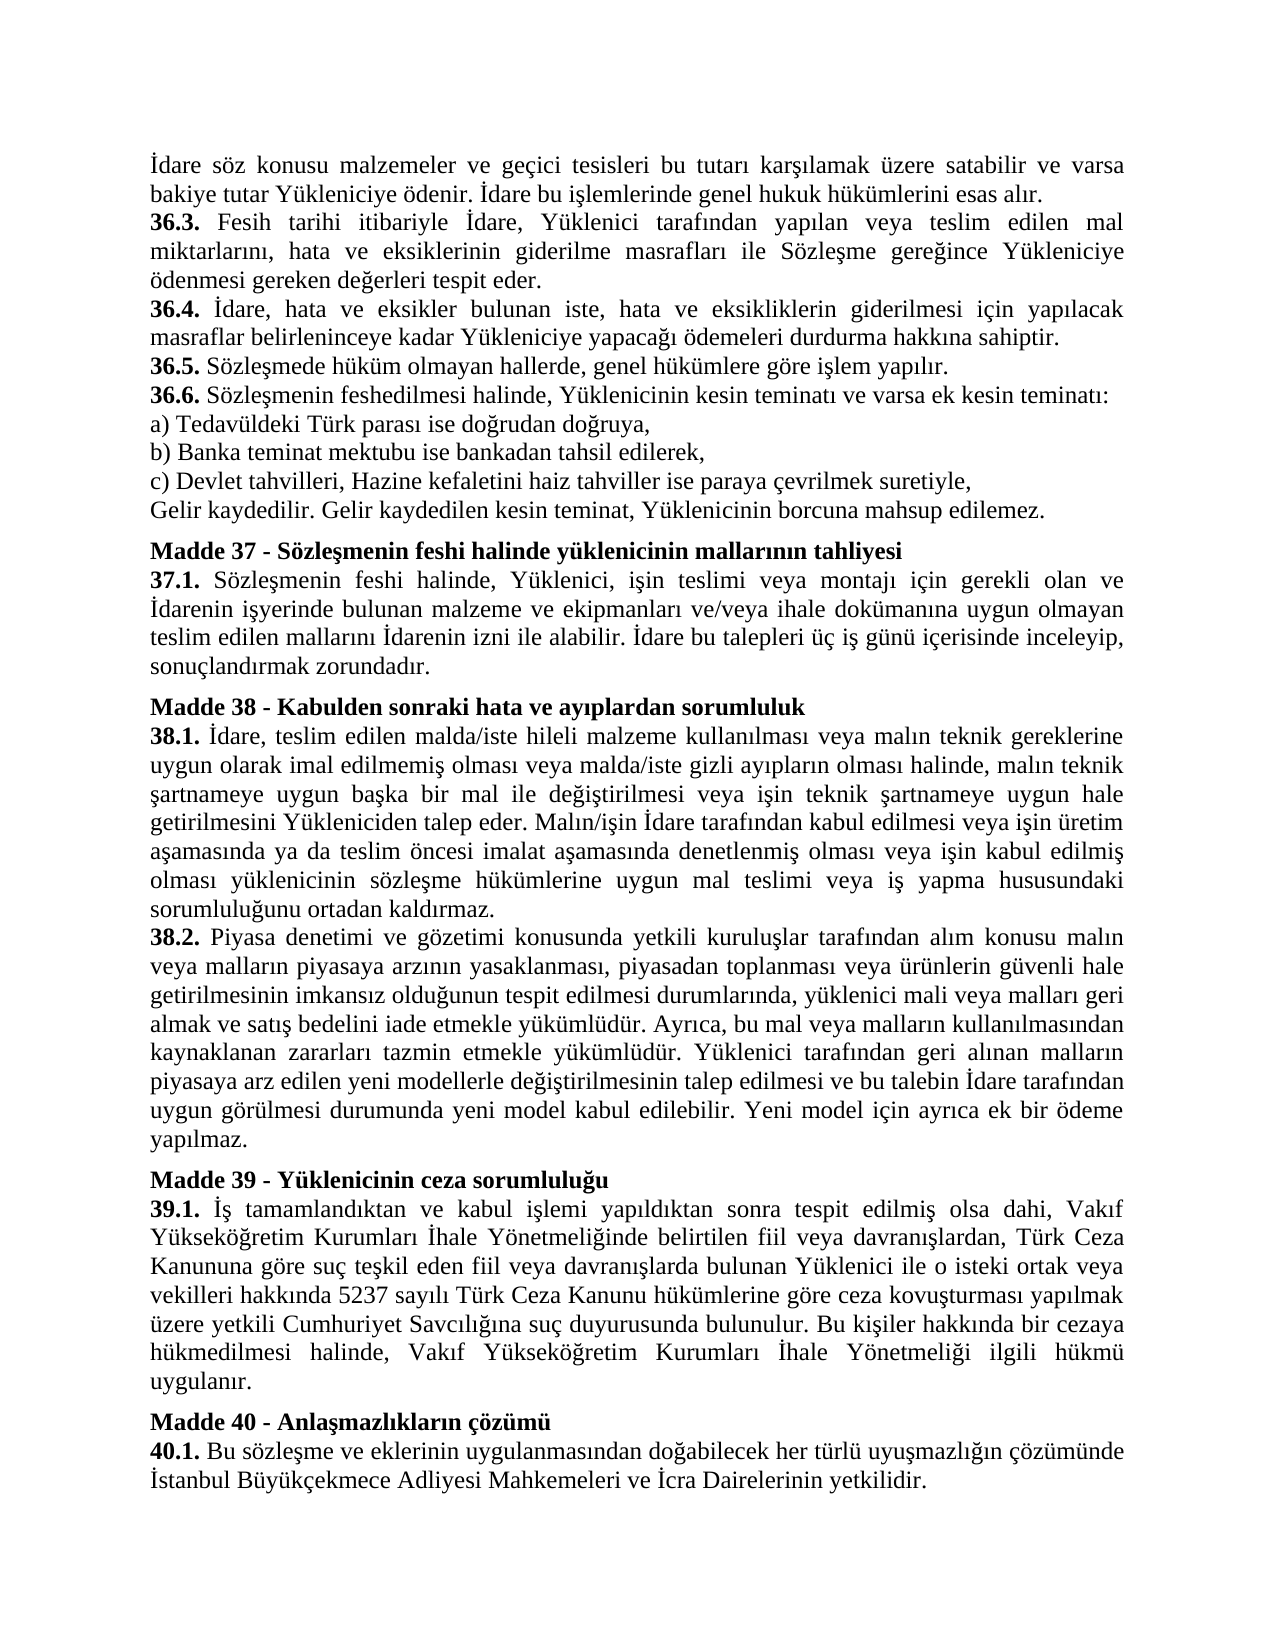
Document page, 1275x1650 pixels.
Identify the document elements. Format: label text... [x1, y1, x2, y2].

text Madde 37 - Sözleşmenin feshi halinde yüklenicinin mallarının tahliyesi [150, 536, 1125, 565]
text 40.1. Bu sözleşme ve eklerinin uygulanmasından doğabilecek her türlü uyuşmazlığın çözümünde İstanbul Büyükçekmece Adliyesi Mahkemeleri ve İcra Dairelerinin yetkilidir. [150, 1436, 1125, 1494]
text 38.1. İdare, teslim edilen malda/iste hileli malzeme kullanılması veya malın teknik gereklerine uygun olarak imal edilmemiş olması veya malda/iste gizli ayıpların olması halinde, malın teknik şartnameye uygun başka bir mal ile değiştirilmesi veya işin teknik şartnameye uygun hale getirilmesini Yükleniciden talep eder. Malın/işin İdare tarafından kabul edilmesi veya işin üretim aşamasında ya da teslim öncesi imalat aşamasında denetlenmiş olması veya işin kabul edilmiş olması yüklenicinin sözleşme hükümlerine uygun mal teslimi veya iş yapma hususundaki sorumluluğunu ortadan kaldırmaz. [150, 721, 1125, 922]
text Madde 40 - Anlaşmazlıkların çözümü [150, 1407, 1125, 1436]
text 36.5. Sözleşmede hüküm olmayan hallerde, genel hükümlere göre işlem yapılır. [150, 351, 1125, 380]
text Madde 38 - Kabulden sonraki hata ve ayıplardan sorumluluk [150, 692, 1125, 721]
text 37.1. Sözleşmenin feshi halinde, Yüklenici, işin teslimi veya montajı için gerekli olan ve İdarenin işyerinde bulunan malzeme ve ekipmanları ve/veya ihale dokümanına uygun olmayan teslim edilen mallarını İdarenin izni ile alabilir. İdare bu talepleri üç iş günü içerisinde inceleyip, sonuçlandırmak zorundadır. [150, 565, 1125, 680]
text 39.1. İş tamamlandıktan ve kabul işlemi yapıldıktan sonra tespit edilmiş olsa dahi, Vakıf Yükseköğretim Kurumları İhale Yönetmeliğinde belirtilen fiil veya davranışlardan, Türk Ceza Kanununa göre suç teşkil eden fiil veya davranışlarda bulunan Yüklenici ile o isteki ortak veya vekilleri hakkında 5237 sayılı Türk Ceza Kanunu hükümlerine göre ceza kovuşturması yapılmak üzere yetkili Cumhuriyet Savcılığına suç duyurusunda bulunulur. Bu kişiler hakkında bir cezaya hükmedilmesi halinde, Vakıf Yükseköğretim Kurumları İhale Yönetmeliği ilgili hükmü uygulanır. [150, 1194, 1125, 1395]
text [150, 150, 1125, 207]
text 36.4. İdare, hata ve eksikler bulunan iste, hata ve eksikliklerin giderilmesi için yapılacak masraflar belirleninceye kadar Yükleniciye yapacağı ödemeleri durdurma hakkına sahiptir. [150, 294, 1125, 351]
text 38.2. Piyasa denetimi ve gözetimi konusunda yetkili kuruluşlar tarafından alım konusu malın veya malların piyasaya arzının yasaklanması, piyasadan toplanması veya ürünlerin güvenli hale getirilmesinin imkansız olduğunun tespit edilmesi durumlarında, yüklenici mali veya malları geri almak ve satış bedelini iade etmekle yükümlüdür. Ayrıca, bu mal veya malların kullanılmasından kaynaklanan zararları tazmin etmekle yükümlüdür. Yüklenici tarafından geri alınan malların piyasaya arz edilen yeni modellerle değiştirilmesinin talep edilmesi ve bu talebin İdare tarafından uygun görülmesi durumunda yeni model kabul edilebilir. Yeni model için ayrıca ek bir ödeme yapılmaz. [150, 922, 1125, 1152]
text b) Banka teminat mektubu ise bankadan tahsil edilerek, [150, 437, 1125, 466]
text Madde 39 - Yüklenicinin ceza sorumluluğu [150, 1165, 1125, 1194]
text 36.6. Sözleşmenin feshedilmesi halinde, Yüklenicinin kesin teminatı ve varsa ek kesin teminatı: [150, 380, 1125, 409]
text c) Devlet tahvilleri, Hazine kefaletini haiz tahviller ise paraya çevrilmek suretiyle, [150, 466, 1125, 495]
text a) Tedavüldeki Türk parası ise doğrudan doğruya, [150, 409, 1125, 437]
text 36.3. Fesih tarihi itibariyle İdare, Yüklenici tarafından yapılan veya teslim edilen mal miktarlarını, hata ve eksiklerinin giderilme masrafları ile Sözleşme gereğince Yükleniciye ödenmesi gereken değerleri tespit eder. [150, 207, 1125, 294]
text Gelir kaydedilir. Gelir kaydedilen kesin teminat, Yüklenicinin borcuna mahsup edilemez. [150, 495, 1125, 524]
